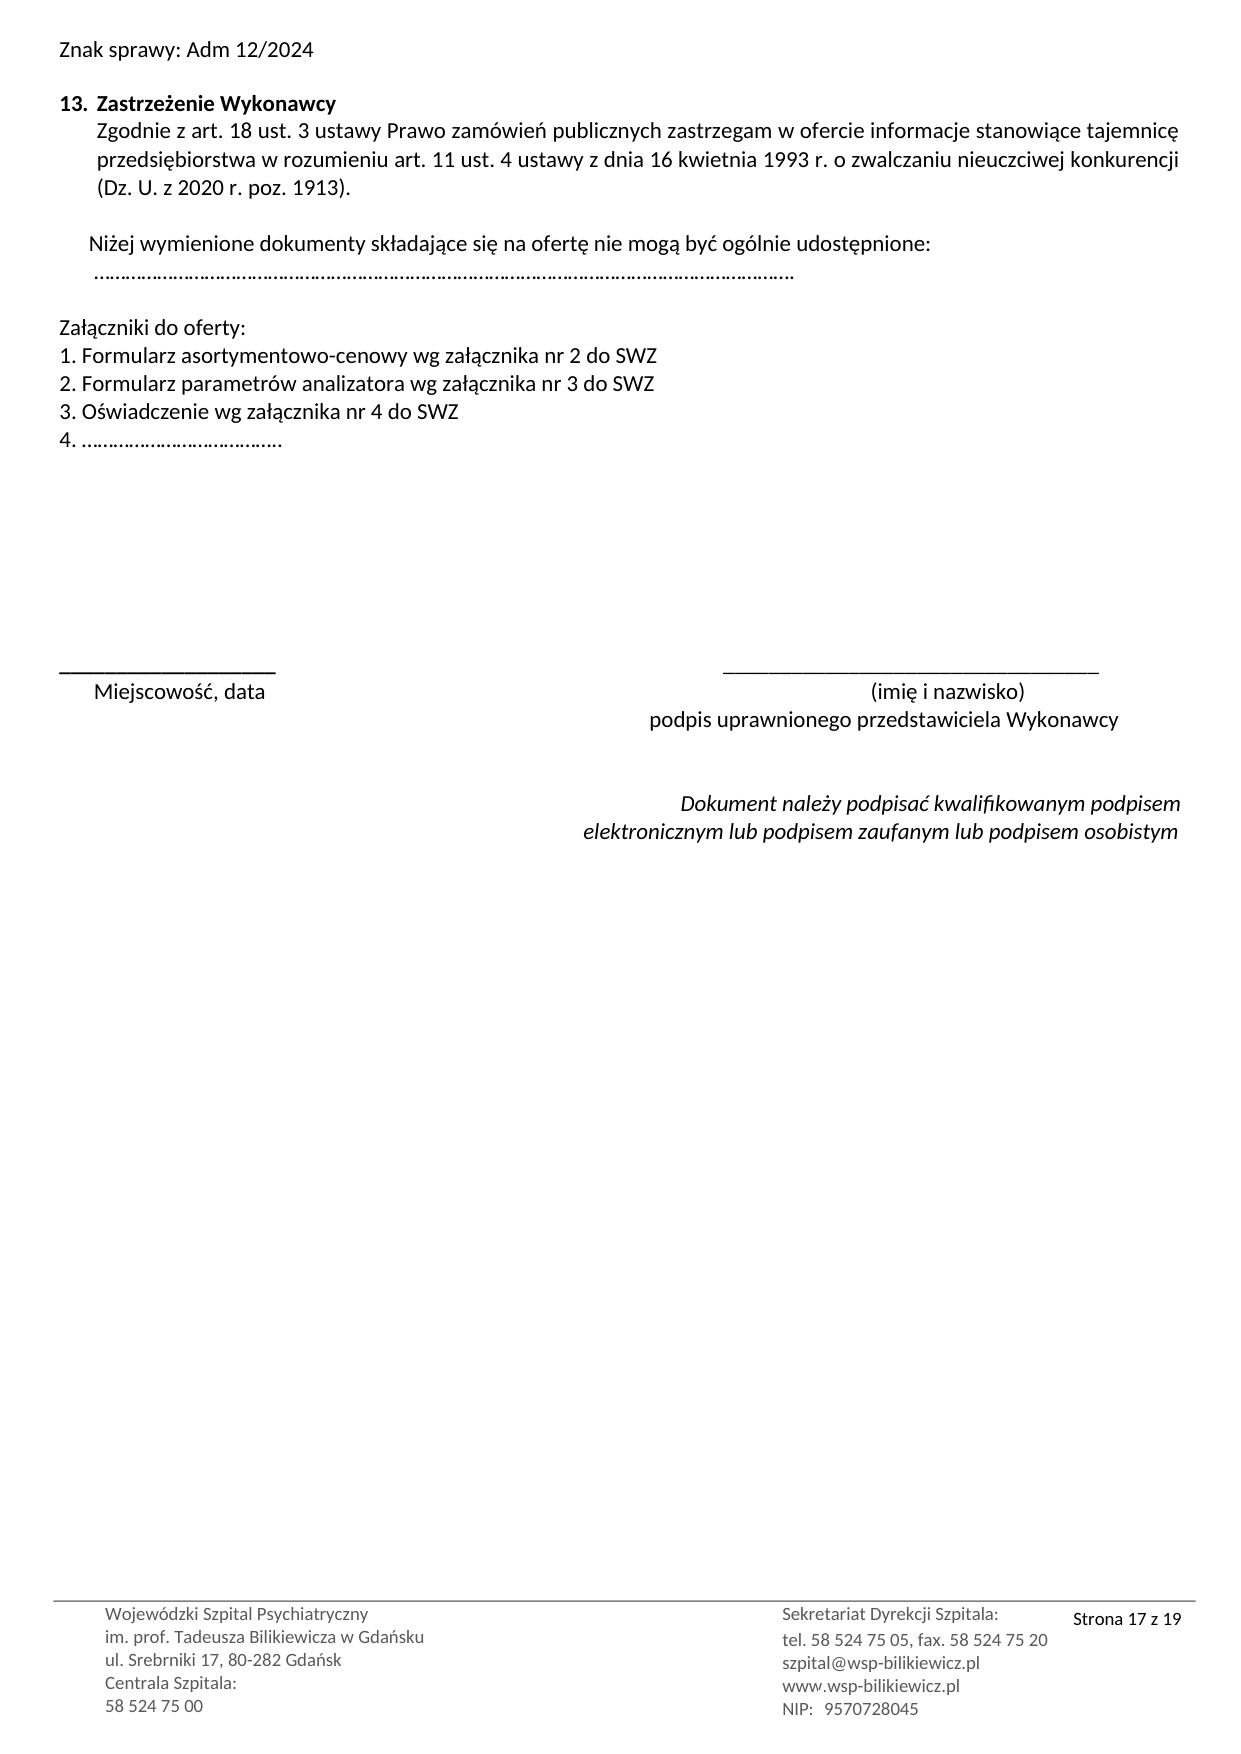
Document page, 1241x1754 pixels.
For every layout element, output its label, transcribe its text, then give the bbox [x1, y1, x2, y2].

text Załączniki do oferty: [59, 313, 1181, 341]
text 3. Oświadczenie wg załącznika nr 4 do SWZ [59, 397, 1181, 425]
text Miejscowość, data (imię i nazwisko) podpis uprawnionego przedstawiciela Wykonawcy [93, 677, 1181, 733]
list Zastrzeżenie Wykonawcy [59, 89, 1181, 117]
text Zgodnie z art. 18 ust. 3 ustawy Prawo zamówień publicznych zastrzegam w ofercie informacje stanowiące tajemnicę przedsiębiorstwa w rozumieniu art. 11 ust. 4 ustawy z dnia 16 kwietnia 1993 r. o zwalczaniu nieuczciwej konkurencji (Dz. U. z 2020 r. poz. 1913). [97, 117, 1181, 201]
text ……………………………………………………………………………………………………………………. [89, 257, 1181, 285]
text 2. Formularz parametrów analizatora wg załącznika nr 3 do SWZ [59, 369, 1181, 397]
text 4. ……………………………….. [59, 425, 1181, 453]
text elektronicznym lub podpisem zaufanym lub podpisem osobistym [59, 817, 1181, 845]
text Dokument należy podpisać kwalifikowanym podpisem [59, 789, 1181, 817]
text ___________________ _________________________________ [59, 649, 1181, 677]
text Niżej wymienione dokumenty składające się na ofertę nie mogą być ogólnie udostępnione: [89, 229, 1181, 257]
text 1. Formularz asortymentowo-cenowy wg załącznika nr 2 do SWZ [59, 341, 1181, 369]
